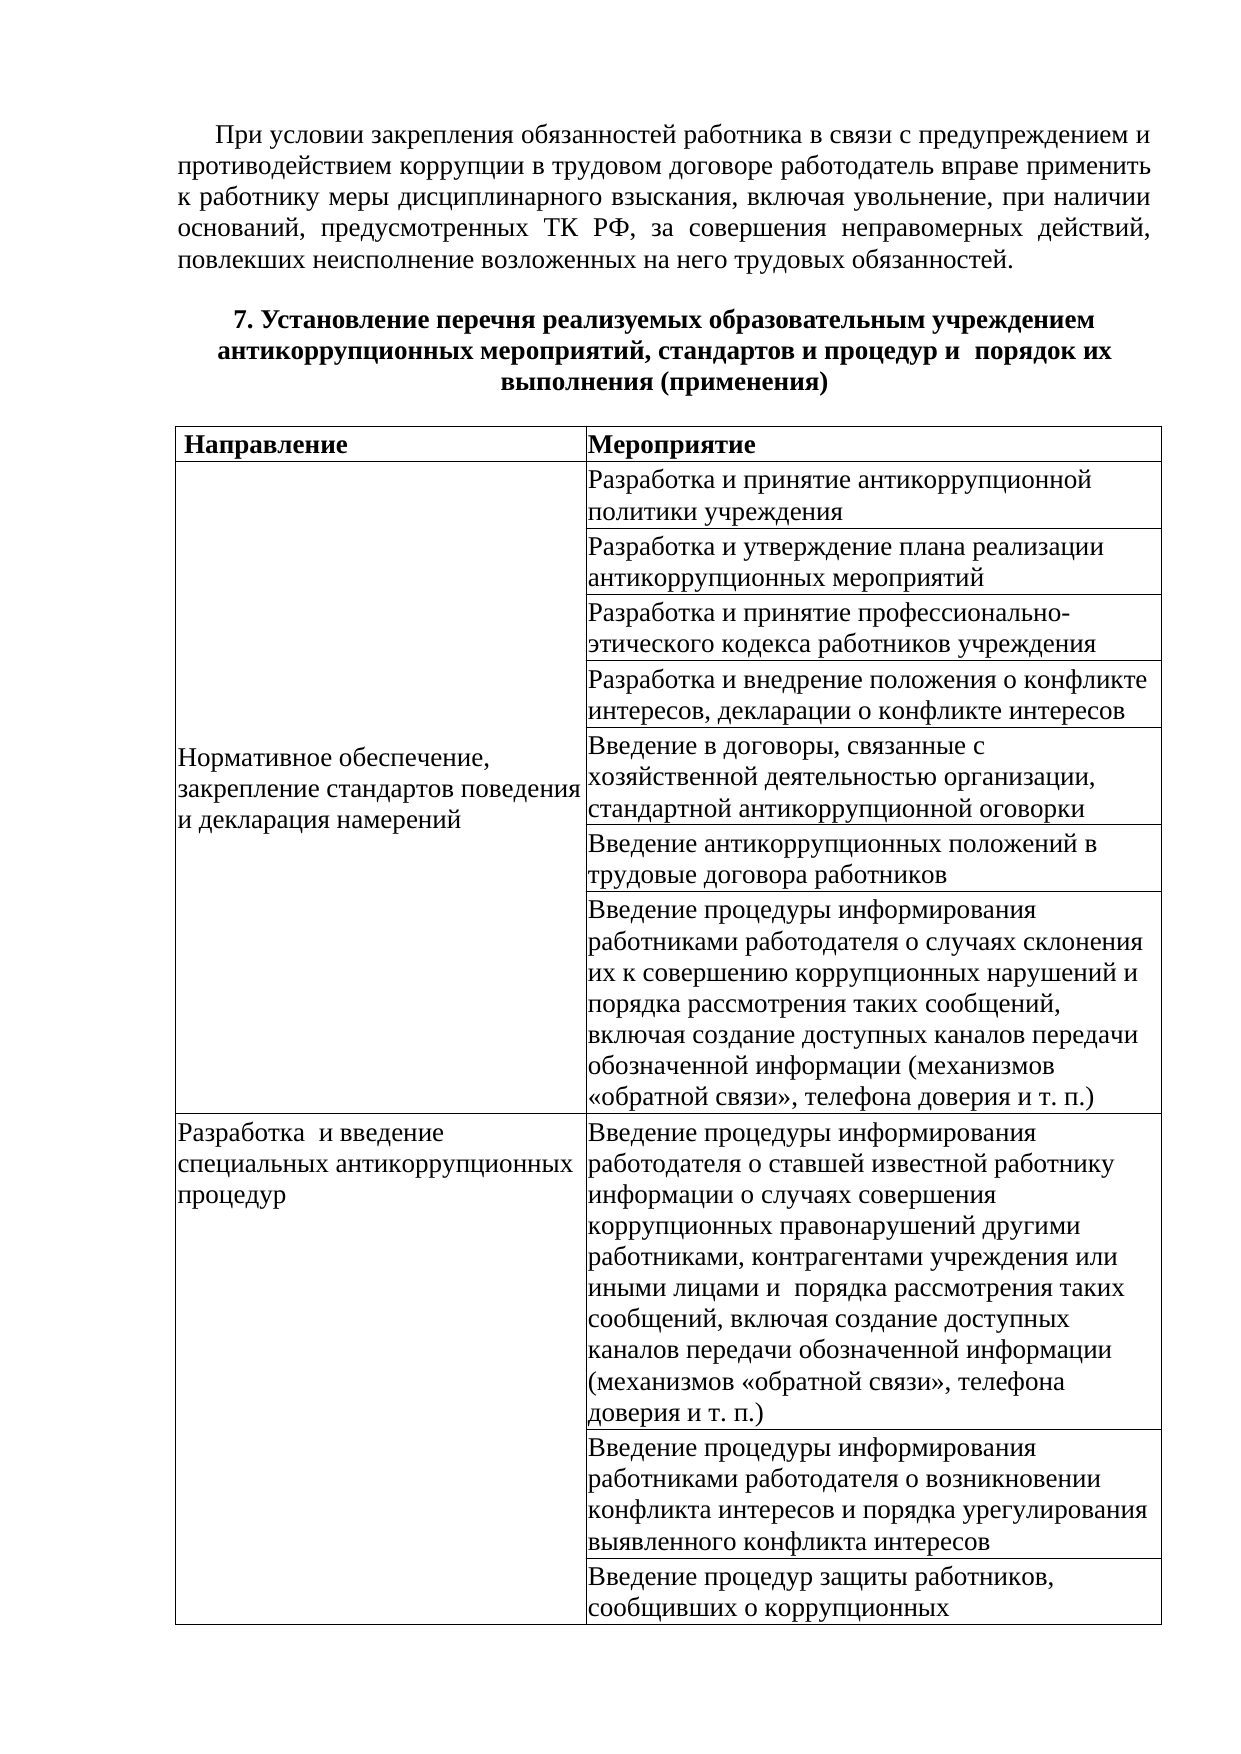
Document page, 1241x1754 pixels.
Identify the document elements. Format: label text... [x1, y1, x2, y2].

table_cell Нормативное обеспечение, закрепление стандартов поведения и декларация намерений [176, 462, 586, 1113]
text 7. Установление перечня реализуемых образовательным учреждением антикоррупционных мероприятий, стандартов и процедур и порядок их выполнения (применения) [177, 303, 1152, 396]
table_cell Введение процедуры информирования работниками работодателя о случаях склонения их к совершению коррупционных нарушений и порядка рассмотрения таких сообщений, включая создание доступных каналов передачи обозначенной информации (механизмов «обратной связи», телефона доверия и т. п.) [587, 892, 1161, 1113]
table_cell Введение процедуры информирования работодателя о ставшей известной работнику информации о случаях совершения коррупционных правонарушений другими работниками, контрагентами учреждения или иными лицами и порядка рассмотрения таких сообщений, включая создание доступных каналов передачи обозначенной информации (механизмов «обратной связи», телефона доверия и т. п.) [587, 1114, 1161, 1429]
table_header Направление [176, 427, 586, 461]
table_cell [587, 1559, 1161, 1624]
table_cell Разработка и принятие профессионально-этического кодекса работников учреждения [587, 595, 1161, 660]
table_cell Разработка и внедрение положения о конфликте интересов, декларации о конфликте интересов [587, 661, 1161, 727]
table_cell Разработка и принятие антикоррупционной политики учреждения [587, 462, 1161, 527]
table_cell Введение в договоры, связанные с хозяйственной деятельностью организации, стандартной антикоррупционной оговорки [587, 728, 1161, 824]
table_header Мероприятие [587, 427, 1161, 461]
table_cell Введение процедуры информирования работниками работодателя о возникновении конфликта интересов и порядка урегулирования выявленного конфликта интересов [587, 1430, 1161, 1557]
text При условии закрепления обязанностей работника в связи с предупреждением и противодействием коррупции в трудовом договоре работодатель вправе применить к работнику меры дисциплинарного взыскания, включая увольнение, при наличии оснований, предусмотренных ТК РФ, за совершения неправомерных действий, повлекших неисполнение возложенных на него трудовых обязанностей. [177, 118, 1152, 274]
table_cell Разработка и утверждение плана реализации антикоррупционных мероприятий [587, 529, 1161, 594]
table_cell Введение антикоррупционных положений в трудовые договора работников [587, 825, 1161, 891]
table_cell Разработка и введение специальных антикоррупционных процедур [176, 1114, 586, 1624]
